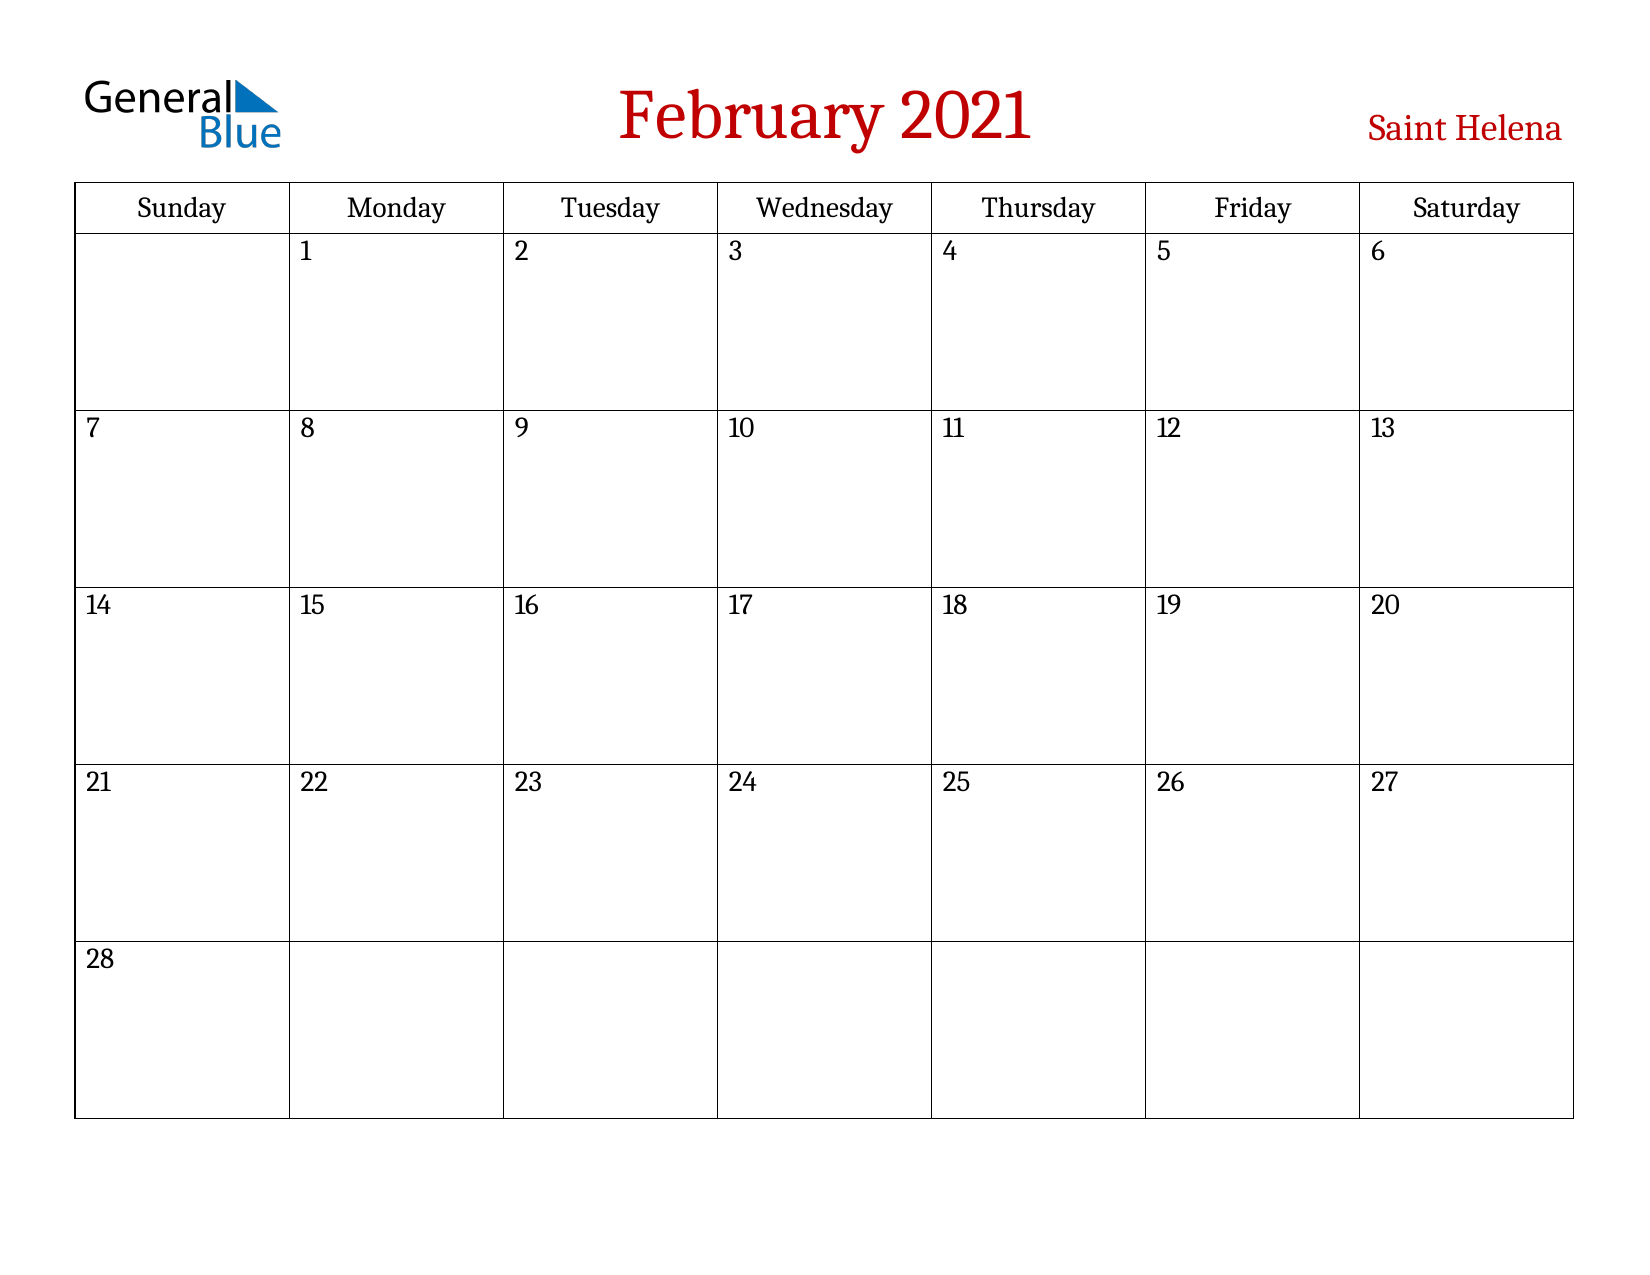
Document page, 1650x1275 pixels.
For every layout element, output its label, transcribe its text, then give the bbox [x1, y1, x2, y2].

table_cell [1360, 942, 1573, 983]
table_cell [76, 629, 289, 764]
table_cell Tuesday [504, 183, 717, 233]
table_cell [290, 452, 503, 587]
table_cell [290, 629, 503, 764]
table_cell 28 [76, 942, 289, 983]
table_cell [1360, 629, 1573, 764]
table_cell [1146, 275, 1359, 410]
table_cell [718, 806, 931, 941]
table_cell 19 [1146, 588, 1359, 629]
table_cell Monday [290, 183, 503, 233]
table_cell 1 [290, 234, 503, 275]
table_cell [76, 983, 289, 1118]
table_cell 9 [504, 411, 717, 452]
table_cell [932, 983, 1145, 1118]
table_cell 6 [1360, 234, 1573, 275]
table_cell 11 [932, 411, 1145, 452]
table_cell 14 [76, 588, 289, 629]
table_header [75, 75, 503, 182]
table_cell [290, 983, 503, 1118]
table_cell [76, 275, 289, 410]
table_cell Thursday [932, 183, 1145, 233]
table_cell 8 [290, 411, 503, 452]
table_cell [932, 806, 1145, 941]
table_cell [1360, 452, 1573, 587]
table_cell 4 [932, 234, 1145, 275]
table_cell 22 [290, 765, 503, 806]
table_cell 17 [718, 588, 931, 629]
table_cell [718, 275, 931, 410]
table_cell [76, 452, 289, 587]
table_cell [290, 275, 503, 410]
table_cell [1360, 983, 1573, 1118]
table_cell [932, 942, 1145, 983]
table_cell 24 [718, 765, 931, 806]
table_cell 20 [1360, 588, 1573, 629]
table_cell 23 [504, 765, 717, 806]
table_cell Saturday [1360, 183, 1573, 233]
table_cell 5 [1146, 234, 1359, 275]
table_cell [932, 629, 1145, 764]
picture [85, 80, 281, 148]
table_cell [76, 234, 289, 275]
table_cell 2 [504, 234, 717, 275]
table_cell Sunday [76, 183, 289, 233]
table_cell [1146, 983, 1359, 1118]
table_cell [1146, 629, 1359, 764]
table_cell [1146, 942, 1359, 983]
table_cell [1360, 806, 1573, 941]
table_cell [504, 452, 717, 587]
table_cell [718, 983, 931, 1118]
table_cell [1146, 452, 1359, 587]
table_cell [76, 806, 289, 941]
table_cell [1360, 275, 1573, 410]
table_cell [504, 629, 717, 764]
table_cell 13 [1360, 411, 1573, 452]
table_cell [290, 806, 503, 941]
table_cell [504, 275, 717, 410]
table_cell 12 [1146, 411, 1359, 452]
table_cell [504, 983, 717, 1118]
table_cell [504, 942, 717, 983]
table_cell [290, 942, 503, 983]
table_cell 16 [504, 588, 717, 629]
table_cell 15 [290, 588, 503, 629]
table_cell [504, 806, 717, 941]
table_cell 3 [718, 234, 931, 275]
table_cell 26 [1146, 765, 1359, 806]
table_header Saint Helena [1146, 75, 1574, 182]
table_cell [932, 275, 1145, 410]
table_cell 10 [718, 411, 931, 452]
table_cell [718, 629, 931, 764]
table_cell 27 [1360, 765, 1573, 806]
table_cell [718, 942, 931, 983]
table_cell [718, 452, 931, 587]
table_cell [1146, 806, 1359, 941]
table_cell Friday [1146, 183, 1359, 233]
table_cell 21 [76, 765, 289, 806]
table_cell 25 [932, 765, 1145, 806]
table_cell [932, 452, 1145, 587]
table_header February 2021 [503, 75, 1146, 182]
table_cell 7 [76, 411, 289, 452]
table_cell 18 [932, 588, 1145, 629]
table_cell Wednesday [718, 183, 931, 233]
